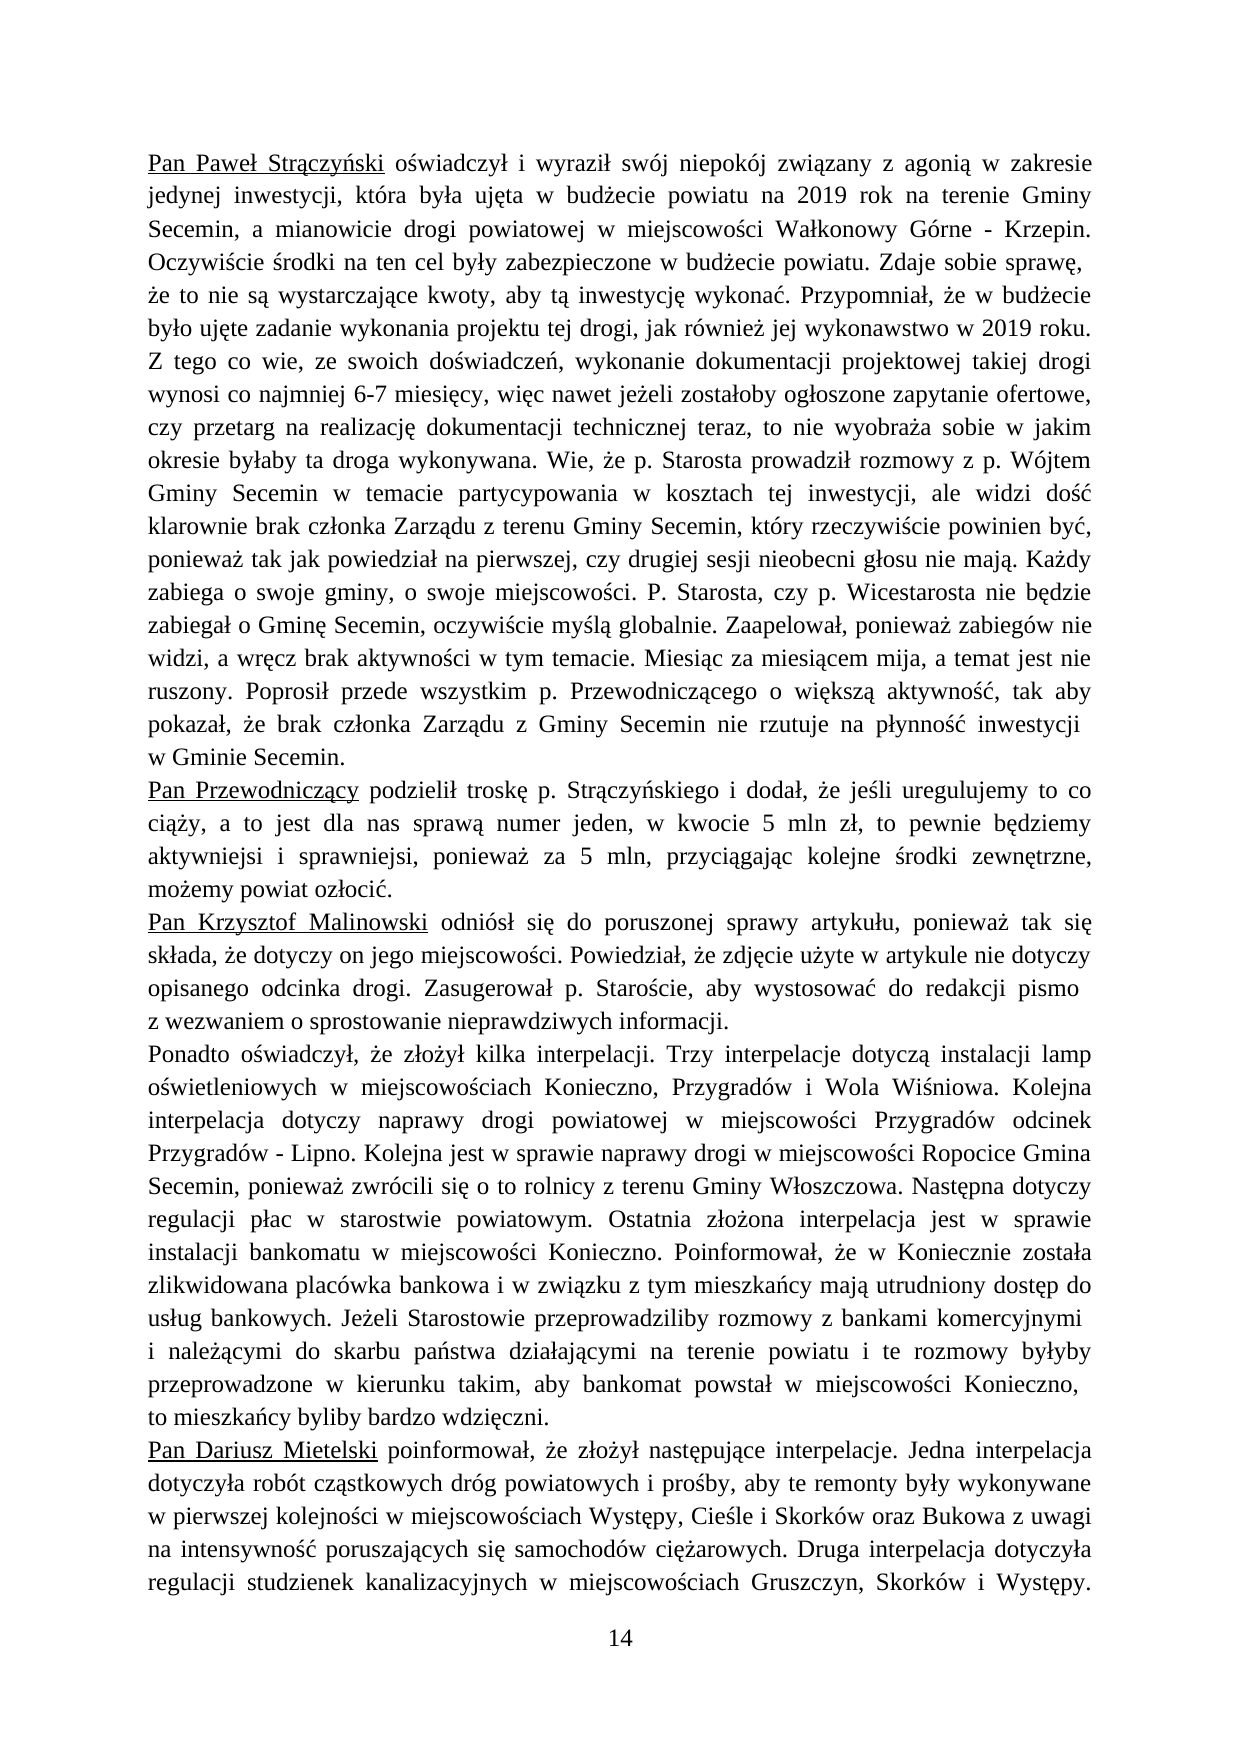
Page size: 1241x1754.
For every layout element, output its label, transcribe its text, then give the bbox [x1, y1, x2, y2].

text Pan Paweł Strączyński oświadczył i wyraził swój niepokój związany z agonią w zakresie jedynej inwestycji, która była ujęta w budżecie powiatu na 2019 rok na terenie Gminy Secemin, a mianowicie drogi powiatowej w miejscowości Wałkonowy Górne - Krzepin. Oczywiście środki na ten cel były zabezpieczone w budżecie powiatu. Zdaje sobie sprawę, że to nie są wystarczające kwoty, aby tą inwestycję wykonać. Przypomniał, że w budżecie było ujęte zadanie wykonania projektu tej drogi, jak również jej wykonawstwo w 2019 roku. Z tego co wie, ze swoich doświadczeń, wykonanie dokumentacji projektowej takiej drogi wynosi co najmniej 6-7 miesięcy, więc nawet jeżeli zostałoby ogłoszone zapytanie ofertowe, czy przetarg na realizację dokumentacji technicznej teraz, to nie wyobraża sobie w jakim okresie byłaby ta droga wykonywana. Wie, że p. Starosta prowadził rozmowy z p. Wójtem Gminy Secemin w temacie partycypowania w kosztach tej inwestycji, ale widzi dość klarownie brak członka Zarządu z terenu Gminy Secemin, który rzeczywiście powinien być, ponieważ tak jak powiedział na pierwszej, czy drugiej sesji nieobecni głosu nie mają. Każdy zabiega o swoje gminy, o swoje miejscowości. P. Starosta, czy p. Wicestarosta nie będzie zabiegał o Gminę Secemin, oczywiście myślą globalnie. Zaapelował, ponieważ zabiegów nie widzi, a wręcz brak aktywności w tym temacie. Miesiąc za miesiącem mija, a temat jest nie ruszony. Poprosił przede wszystkim p. Przewodniczącego o większą aktywność, tak aby pokazał, że brak członka Zarządu z Gminy Secemin nie rzutuje na płynność inwestycji w Gminie Secemin. [148, 148, 1093, 771]
text Pan Krzysztof Malinowski odniósł się do poruszonej sprawy artykułu, ponieważ tak się składa, że dotyczy on jego miejscowości. Powiedział, że zdjęcie użyte w artykule nie dotyczy opisanego odcinka drogi. Zasugerował p. Staroście, aby wystosować do redakcji pismo z wezwaniem o sprostowanie nieprawdziwych informacji. [148, 907, 1093, 1035]
text Ponadto oświadczył, że złożył kilka interpelacji. Trzy interpelacje dotyczą instalacji lamp oświetleniowych w miejscowościach Konieczno, Przygradów i Wola Wiśniowa. Kolejna interpelacja dotyczy naprawy drogi powiatowej w miejscowości Przygradów odcinek Przygradów - Lipno. Kolejna jest w sprawie naprawy drogi w miejscowości Ropocice Gmina Secemin, ponieważ zwrócili się o to rolnicy z terenu Gminy Włoszczowa. Następna dotyczy regulacji płac w starostwie powiatowym. Ostatnia złożona interpelacja jest w sprawie instalacji bankomatu w miejscowości Konieczno. Poinformował, że w Koniecznie została zlikwidowana placówka bankowa i w związku z tym mieszkańcy mają utrudniony dostęp do usług bankowych. Jeżeli Starostowie przeprowadziliby rozmowy z bankami komercyjnymi i należącymi do skarbu państwa działającymi na terenie powiatu i te rozmowy byłyby przeprowadzone w kierunku takim, aby bankomat powstał w miejscowości Konieczno, to mieszkańcy byliby bardzo wdzięczni. [148, 1039, 1093, 1431]
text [148, 1435, 1093, 1596]
text Pan Przewodniczący podzielił troskę p. Strączyńskiego i dodał, że jeśli uregulujemy to co ciąży, a to jest dla nas sprawą numer jeden, w kwocie 5 mln zł, to pewnie będziemy aktywniejsi i sprawniejsi, ponieważ za 5 mln, przyciągając kolejne środki zewnętrzne, możemy powiat ozłocić. [148, 775, 1093, 903]
